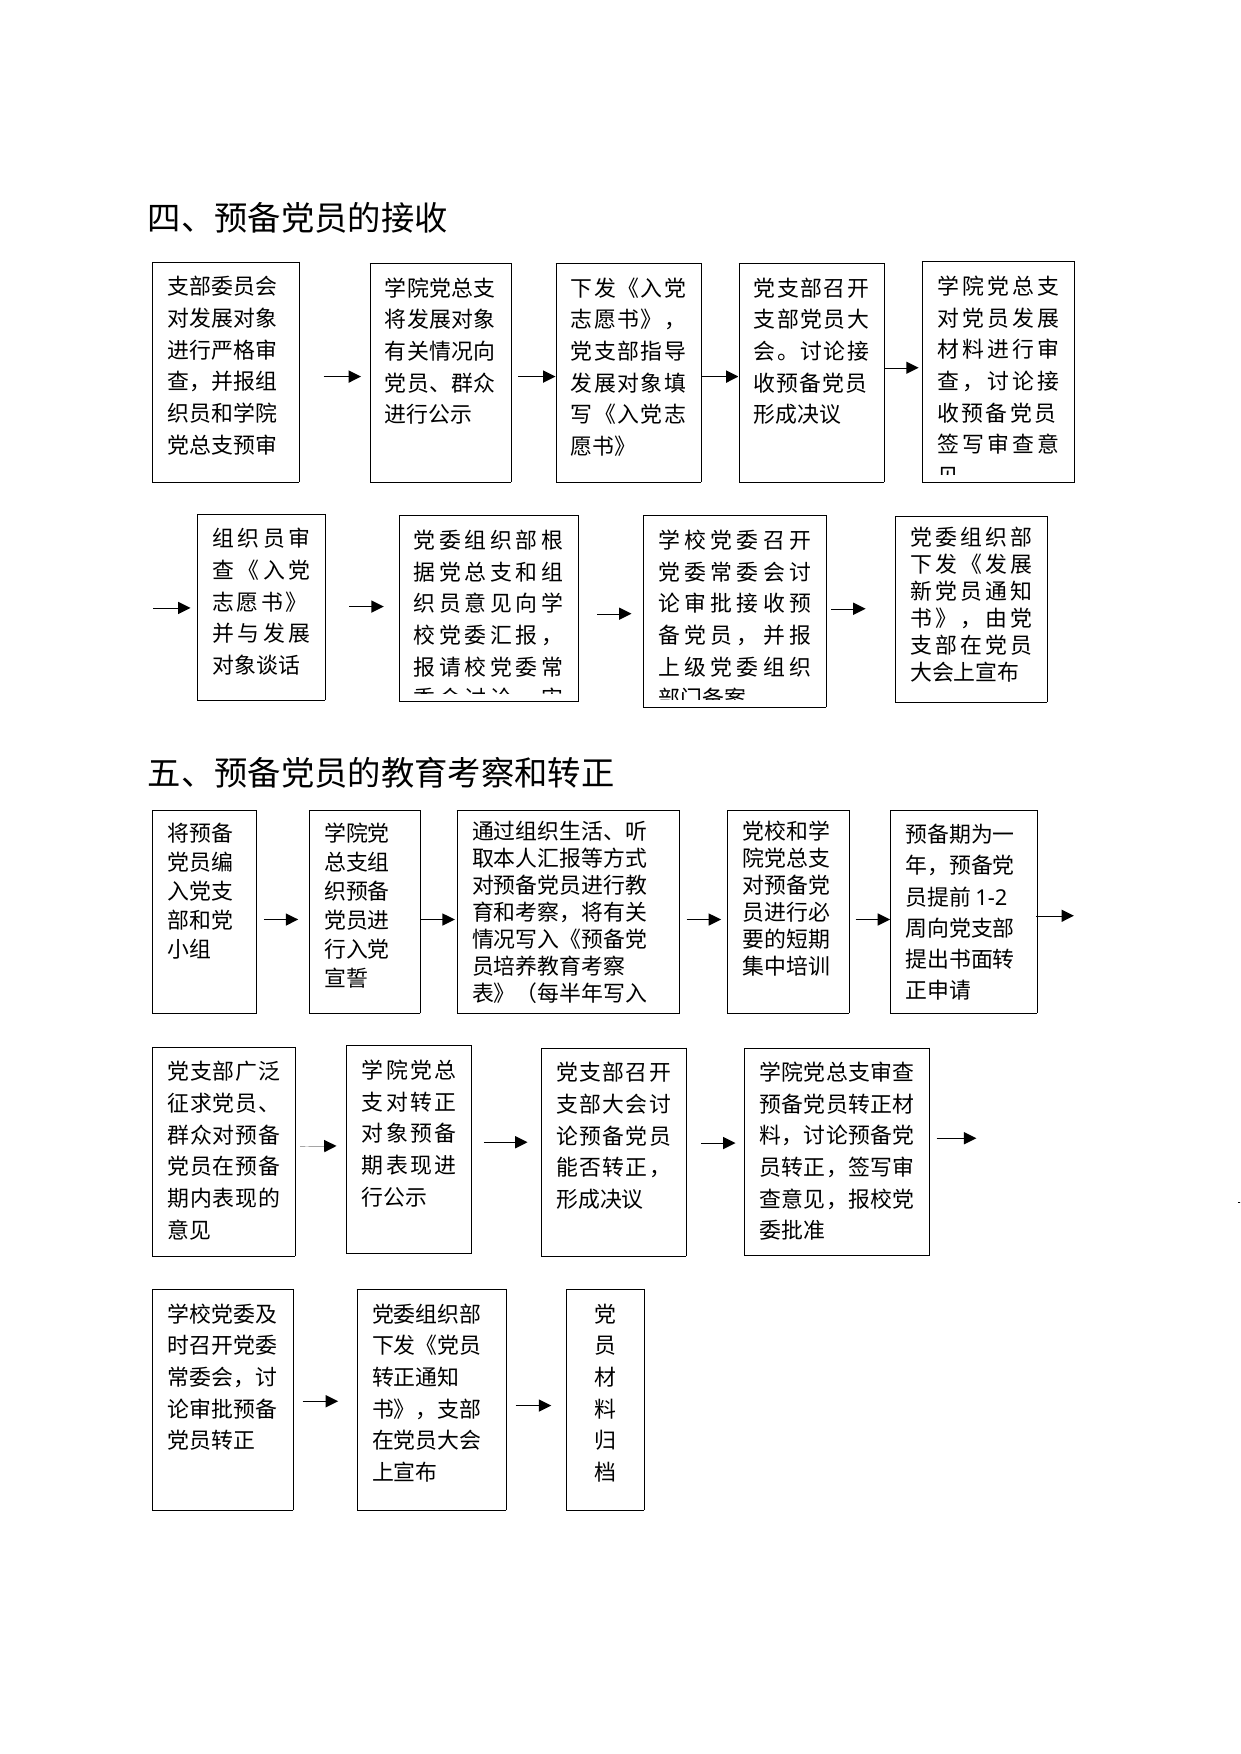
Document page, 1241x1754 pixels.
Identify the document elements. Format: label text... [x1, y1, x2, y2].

text 五、预备党员的教育考察和转正 [148, 746, 1093, 794]
text 四、预备党员的接收 [0, 191, 1093, 240]
